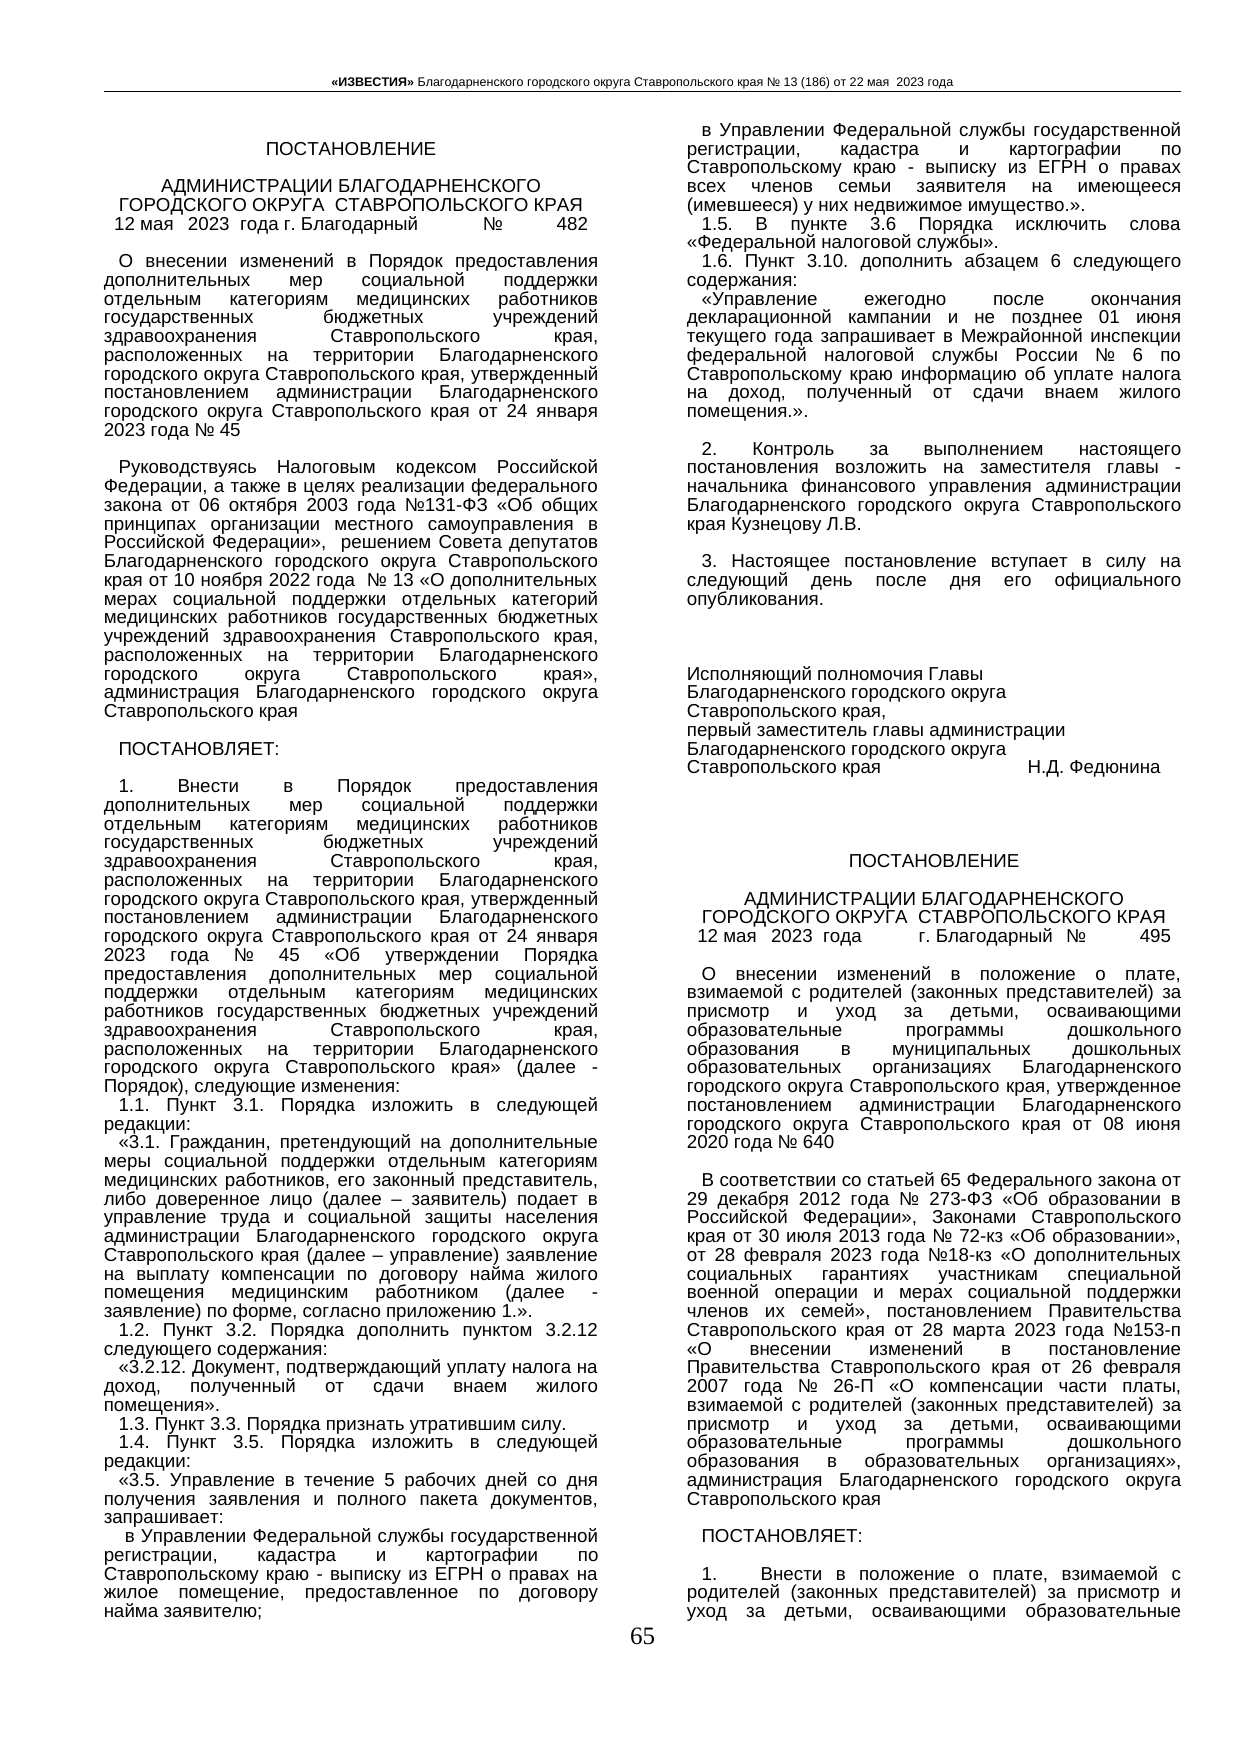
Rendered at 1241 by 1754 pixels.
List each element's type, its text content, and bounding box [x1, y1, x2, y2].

text Исполняющий полномочия Главы [687, 665, 1181, 684]
text О внесении изменений в Порядок предоставления дополнительных мер социальной поддержки отдельным категориям медицинских работников государственных бюджетных учреждений здравоохранения Ставропольского края, расположенных на территории Благодарненского городского округа Ставропольского края, утвержденный постановлением администрации Благодарненского городского округа Ставропольского края от 24 января 2023 года № 45 [103, 252, 598, 440]
text «Управление ежегодно после окончания декларационной кампании и не позднее 01 июня текущего года запрашивает в Межрайонной инспекции федеральной налоговой службы России № 6 по Ставропольскому краю информацию об уплате налога на доход, полученный от сдачи внаем жилого помещения.». [687, 290, 1181, 421]
text ПОСТАНОВЛЕНИЕ [687, 852, 1181, 871]
text АДМИНИСТРАЦИИ БЛАГОДАРНЕНСКОГО ГОРОДСКОГО ОКРУГА СТАВРОПОЛЬСКОГО КРАЯ [103, 177, 598, 215]
text в Управлении Федеральной службы государственной регистрации, кадастра и картографии по Ставропольскому краю - выписку из ЕГРН о правах на жилое помещение, предоставленное по договору найма заявителю; [103, 1527, 598, 1621]
text ПОСТАНОВЛЕНИЕ [103, 140, 598, 159]
text 1.4. Пункт 3.5. Порядка изложить в следующей редакции: [103, 1434, 598, 1471]
text 12 мая 2023 года г. Благодарный № 495 [687, 927, 1181, 946]
text В соответствии со статьей 65 Федерального закона от 29 декабря 2012 года № 273-ФЗ «Об образовании в Российской Федерации», Законами Ставропольского края от 30 июля 2013 года № 72-кз «Об образовании», от 28 февраля 2023 года №18-кз «О дополнительных социальных гарантиях участникам специальной военной операции и мерах социальной поддержки членов их семей», постановлением Правительства Ставропольского края от 28 марта 2023 года №153-п «О внесении изменений в постановление Правительства Ставропольского края от 26 февраля 2007 года № 26-П «О компенсации части платы, взимаемой с родителей (законных представителей) за присмотр и уход за детьми, осваивающими образовательные программы дошкольного образования в образовательных организациях», администрация Благодарненского городского округа Ставропольского края [687, 1171, 1181, 1509]
text Ставропольского края Н.Д. Федюнина [687, 759, 1181, 777]
text в Управлении Федеральной службы государственной регистрации, кадастра и картографии по Ставропольскому краю - выписку из ЕГРН о правах всех членов семьи заявителя на имеющееся (имевшееся) у них недвижимое имущество.». [687, 121, 1181, 215]
text 3. Настоящее постановление вступает в силу на следующий день после дня его официального опубликования. [687, 552, 1181, 609]
text «3.5. Управление в течение 5 рабочих дней со дня получения заявления и полного пакета документов, запрашивает: [103, 1471, 598, 1527]
text Ставропольского края, [687, 702, 1181, 721]
text 1.3. Пункт 3.3. Порядка признать утратившим силу. [103, 1415, 598, 1434]
text первый заместитель главы администрации [687, 721, 1181, 740]
text «3.2.12. Документ, подтверждающий уплату налога на доход, полученный от сдачи внаем жилого помещения». [103, 1359, 598, 1415]
text АДМИНИСТРАЦИИ БЛАГОДАРНЕНСКОГО ГОРОДСКОГО ОКРУГА СТАВРОПОЛЬСКОГО КРАЯ [687, 890, 1181, 927]
text 2. Контроль за выполнением настоящего постановления возложить на заместителя главы - начальника финансового управления администрации Благодарненского городского округа Ставропольского края Кузнецову Л.В. [687, 440, 1181, 534]
text О внесении изменений в положение о плате, взимаемой с родителей (законных представителей) за присмотр и уход за детьми, осваивающими образовательные программы дошкольного образования в муниципальных дошкольных образовательных организациях Благодарненского городского округа Ставропольского края, утвержденное постановлением администрации Благодарненского городского округа Ставропольского края от 08 июня 2020 года № 640 [687, 965, 1181, 1152]
text 1.5. В пункте 3.6 Порядка исключить слова «Федеральной налоговой службы». [687, 215, 1181, 252]
text 1. Внести в Порядок предоставления дополнительных мер социальной поддержки отдельным категориям медицинских работников государственных бюджетных учреждений здравоохранения Ставропольского края, расположенных на территории Благодарненского городского округа Ставропольского края, утвержденный постановлением администрации Благодарненского городского округа Ставропольского края от 24 января 2023 года № 45 «Об утверждении Порядка предоставления дополнительных мер социальной поддержки отдельным категориям медицинских работников государственных бюджетных учреждений здравоохранения Ставропольского края, расположенных на территории Благодарненского городского округа Ставропольского края» (далее - Порядок), следующие изменения: [103, 777, 598, 1096]
text ПОСТАНОВЛЯЕТ: [103, 740, 598, 759]
text 1.6. Пункт 3.10. дополнить абзацем 6 следующего содержания: [687, 252, 1181, 290]
text 1.1. Пункт 3.1. Порядка изложить в следующей редакции: [103, 1096, 598, 1134]
text Благодарненского городского округа [687, 684, 1181, 702]
text Благодарненского городского округа [687, 740, 1181, 759]
text «3.1. Гражданин, претендующий на дополнительные меры социальной поддержки отдельным категориям медицинских работников, его законный представитель, либо доверенное лицо (далее – заявитель) подает в управление труда и социальной защиты населения администрации Благодарненского городского округа Ставропольского края (далее – управление) заявление на выплату компенсации по договору найма жилого помещения медицинским работником (далее - заявление) по форме, согласно приложению 1.». [103, 1134, 598, 1321]
text 1.2. Пункт 3.2. Порядка дополнить пунктом 3.2.12 следующего содержания: [103, 1321, 598, 1359]
text Руководствуясь Налоговым кодексом Российской Федерации, а также в целях реализации федерального закона от 06 октября 2003 года №131-ФЗ «Об общих принципах организации местного самоуправления в Российской Федерации», решением Совета депутатов Благодарненского городского округа Ставропольского края от 10 ноября 2022 года № 13 «О дополнительных мерах социальной поддержки отдельных категорий медицинских работников государственных бюджетных учреждений здравоохранения Ставропольского края, расположенных на территории Благодарненского городского округа Ставропольского края», администрация Благодарненского городского округа Ставропольского края [103, 459, 598, 721]
text ПОСТАНОВЛЯЕТ: [687, 1527, 1181, 1546]
text 12 мая 2023 года г. Благодарный № 482 [103, 215, 598, 234]
